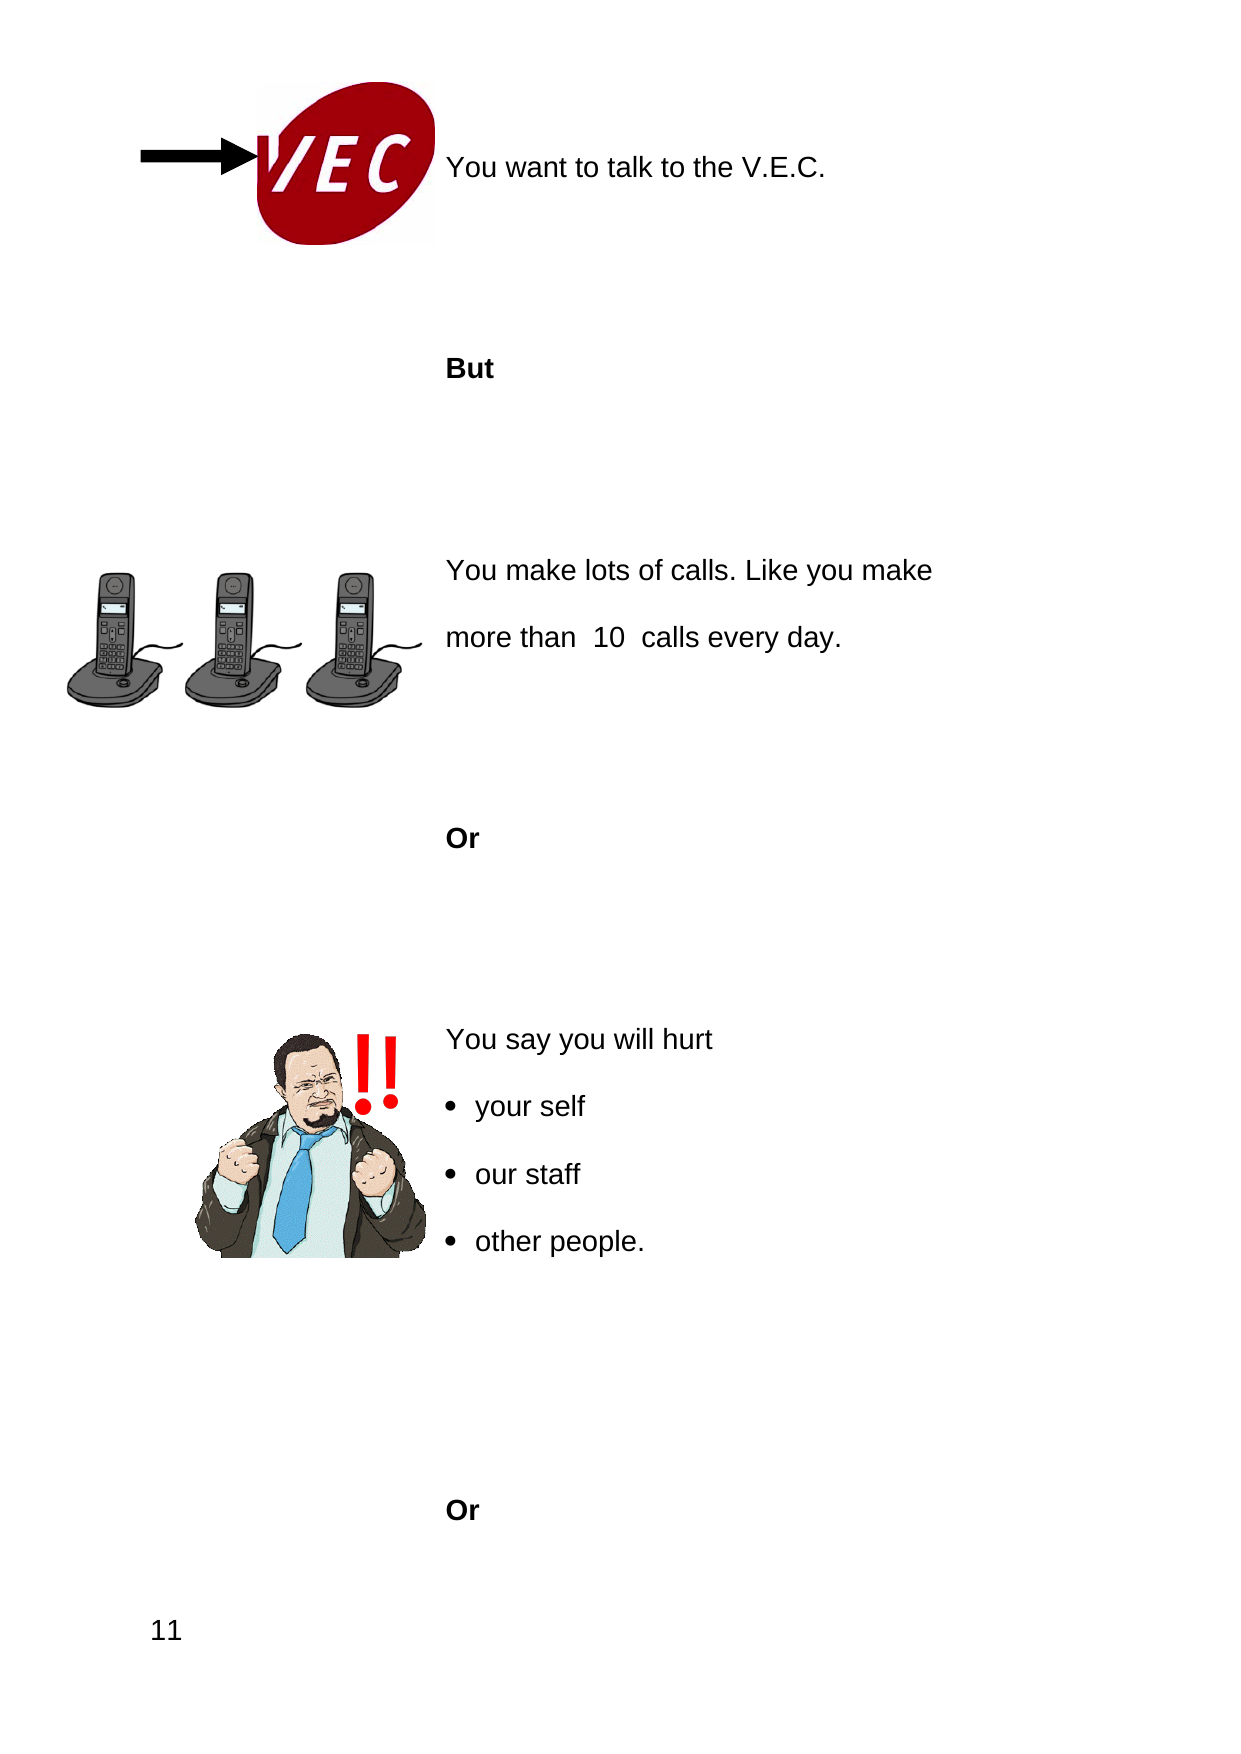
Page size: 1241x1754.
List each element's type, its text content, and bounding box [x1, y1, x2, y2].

list our staff [445, 1157, 1090, 1190]
list But [445, 351, 1090, 385]
text Or [445, 821, 1090, 854]
list You want to talk to the V.E.C. [445, 150, 1090, 183]
text Or [445, 1493, 1090, 1526]
list You make lots of calls. Like you make [445, 552, 1090, 586]
picture [304, 568, 423, 712]
picture [193, 1026, 435, 1258]
picture [65, 568, 303, 712]
list your self [445, 1089, 1090, 1123]
list You say you will hurt [445, 1022, 1090, 1056]
picture [257, 82, 435, 245]
list more than 10 calls every day. [445, 619, 1090, 653]
list other people. [445, 1224, 1090, 1258]
